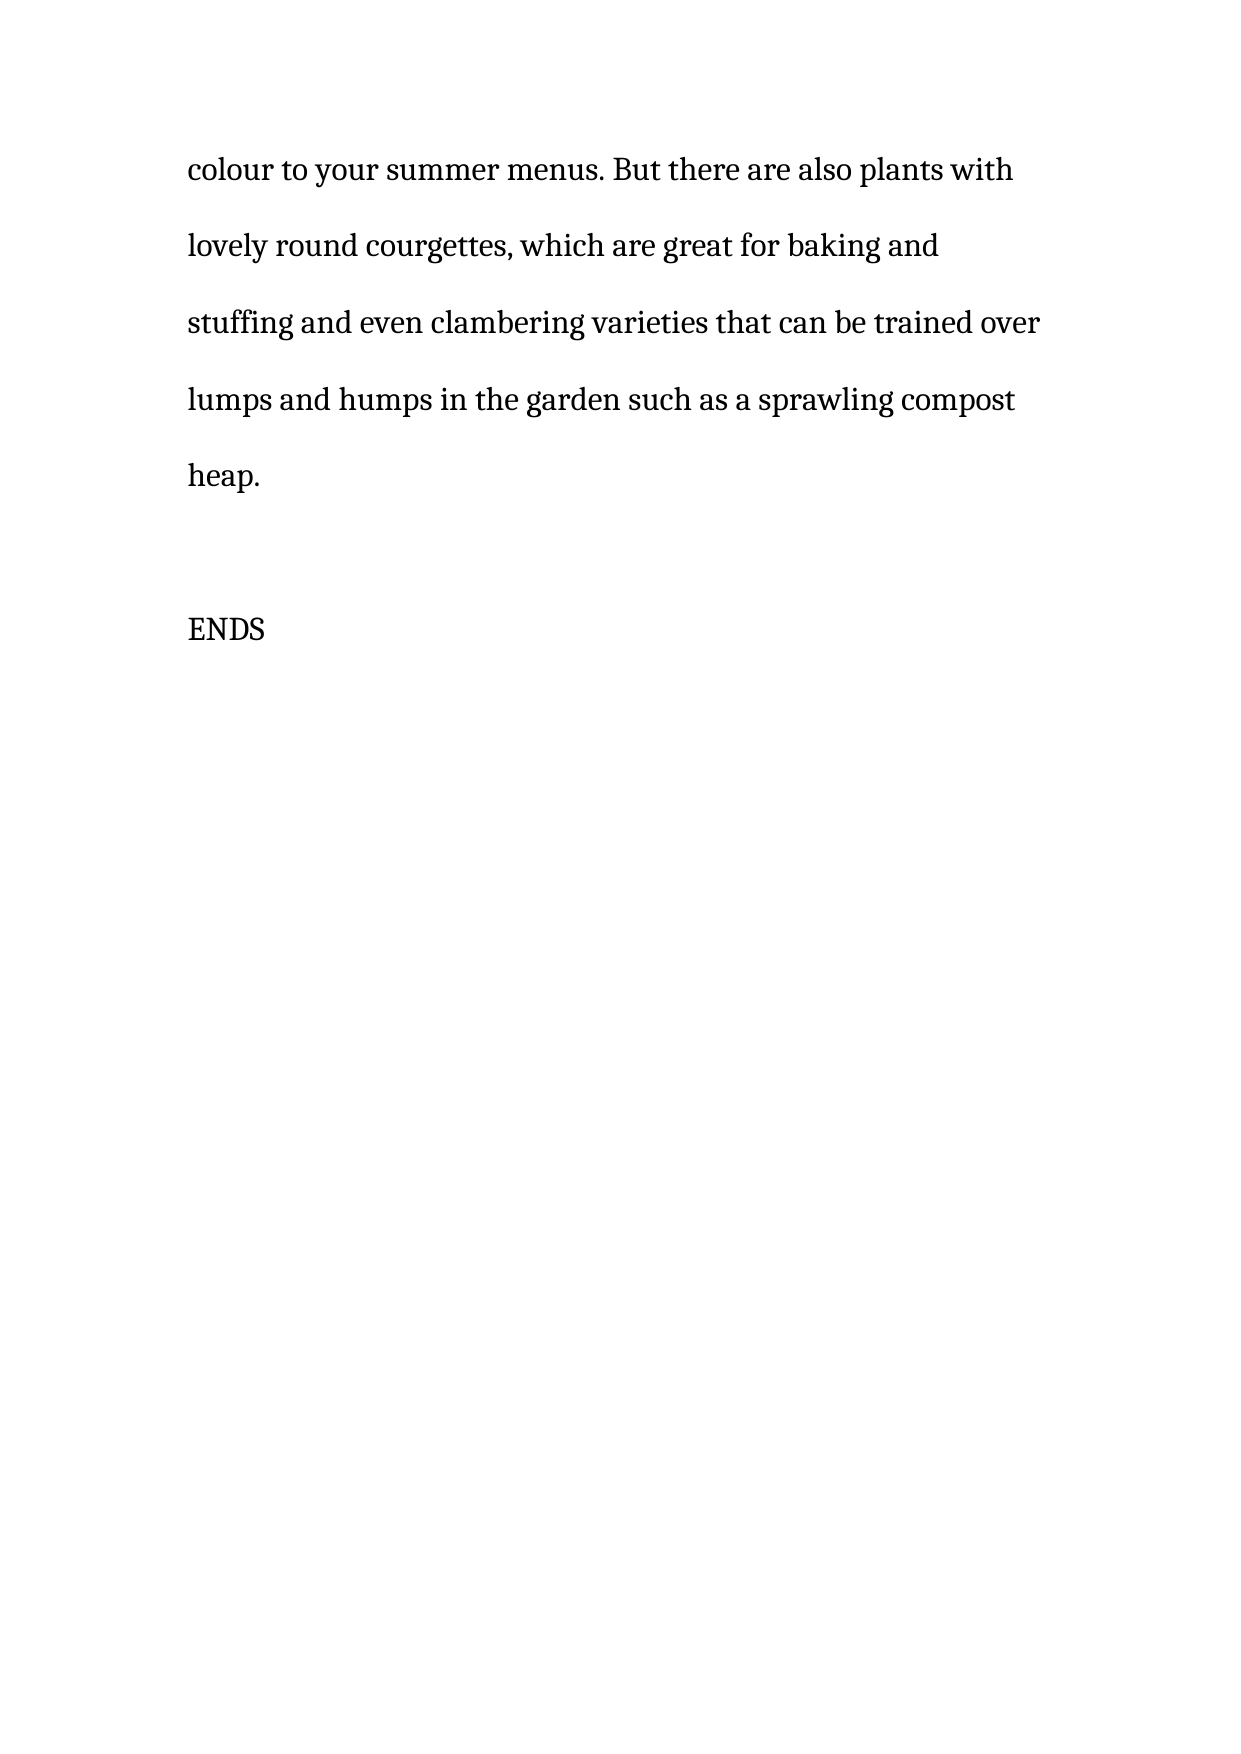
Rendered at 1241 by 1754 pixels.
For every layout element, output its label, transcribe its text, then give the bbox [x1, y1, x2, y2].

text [187, 150, 1053, 495]
text ENDS [187, 610, 1053, 648]
